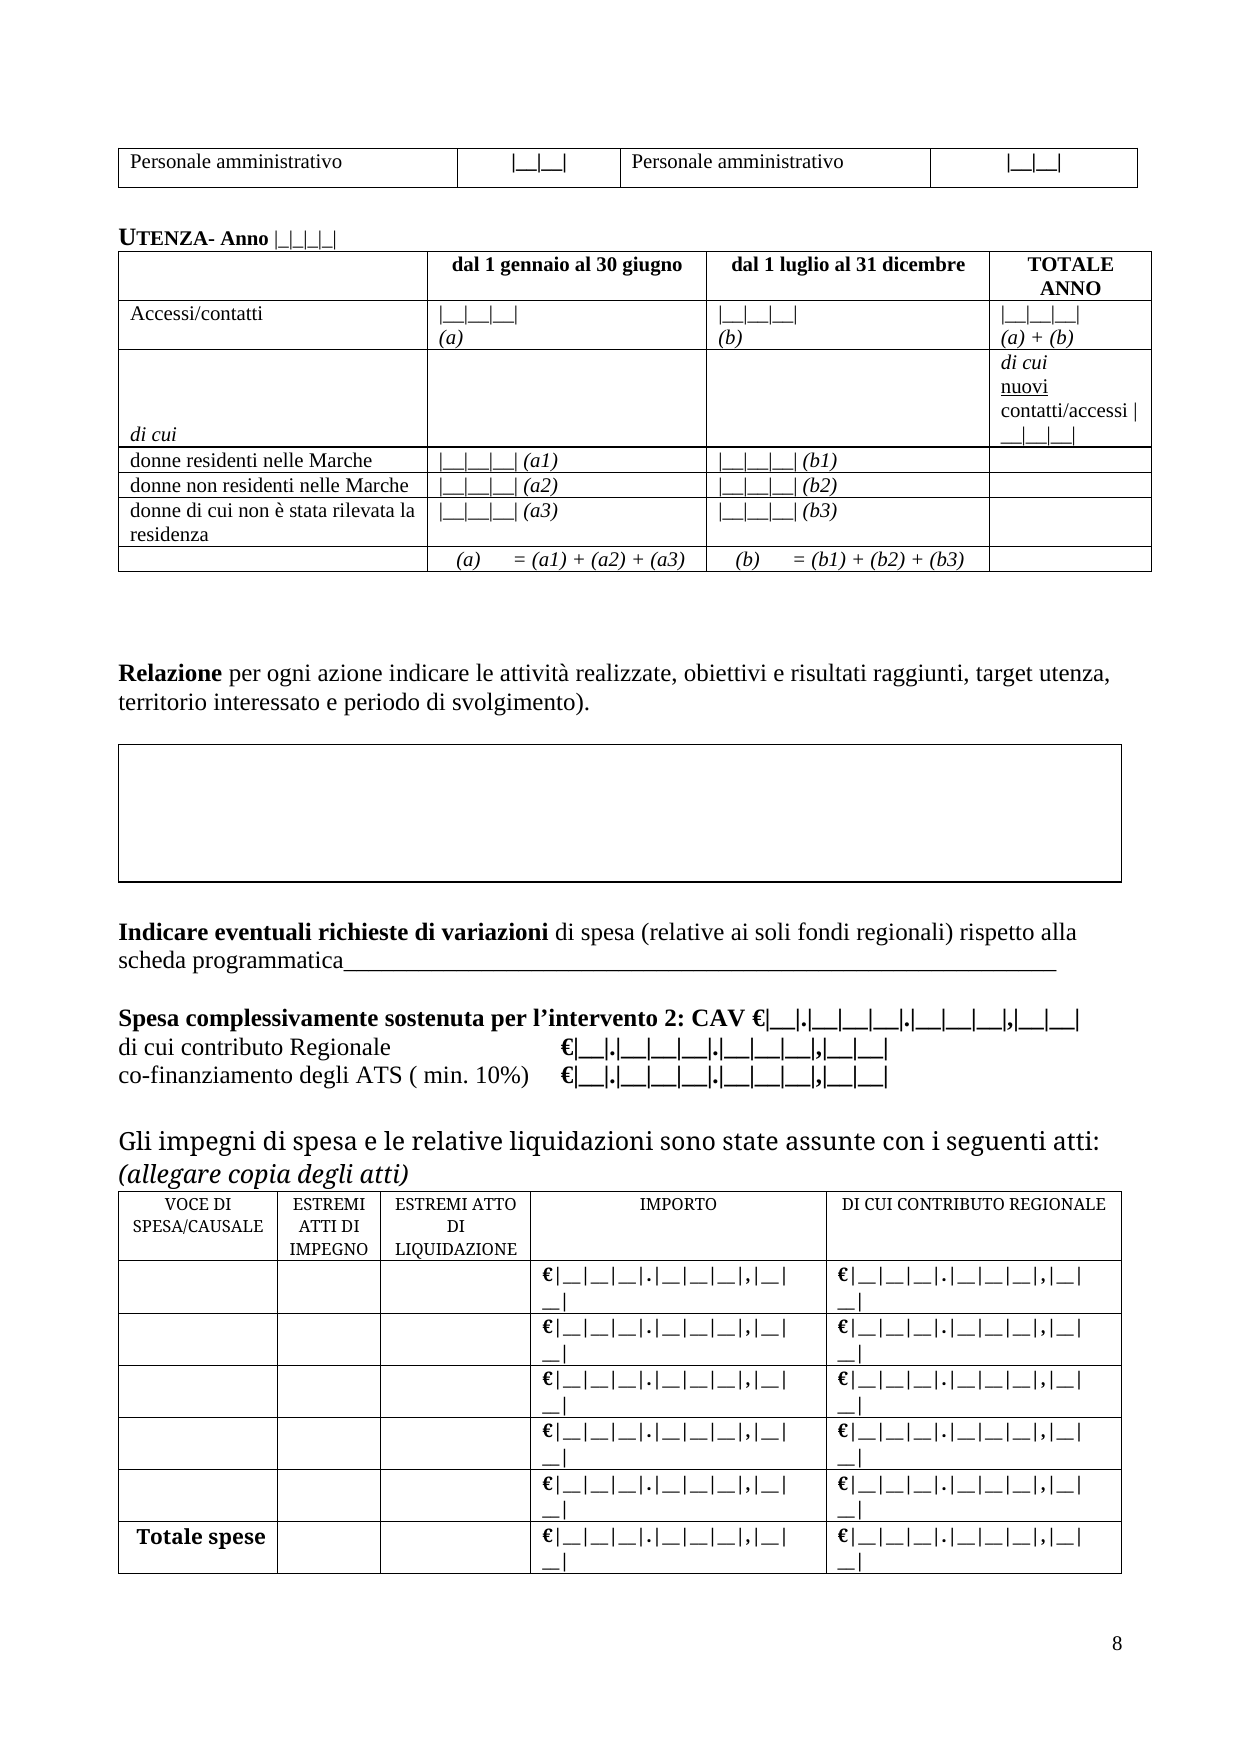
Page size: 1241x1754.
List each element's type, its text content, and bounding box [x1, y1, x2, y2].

table_cell [428, 350, 706, 446]
table_cell [990, 498, 1151, 546]
table_cell €|__|__|__|.|__|__|__|,|__|__| [827, 1522, 1121, 1573]
table_cell €|__|__|__|.|__|__|__|,|__|__| [531, 1366, 826, 1417]
table_cell Personale amministrativo [621, 149, 930, 187]
table_cell €|__|__|__|.|__|__|__|,|__|__| [827, 1314, 1121, 1364]
table_cell [990, 473, 1151, 497]
text (allegare copia degli atti) [118, 1157, 1122, 1191]
table_cell [119, 1366, 277, 1417]
table_cell [278, 1522, 380, 1573]
table_cell [381, 1314, 530, 1364]
table_cell di cui nuovi contatti/accessi |__|__|__| [990, 350, 1151, 446]
table_header DI CUI CONTRIBUTO REGIONALE [827, 1192, 1121, 1260]
table_cell |__|__|__| (a) + (b) [990, 301, 1151, 349]
text co-finanziamento degli ATS ( min. 10%) €|__|.|__|__|__|.|__|__|__|,|__|__| [118, 1060, 1122, 1089]
table_cell |__|__|__| (b3) [707, 498, 989, 546]
table_cell |__|__|__| (b1) [707, 448, 989, 472]
table_header VOCE DI SPESA/CAUSALE [119, 1192, 277, 1260]
table_cell donne di cui non è stata rilevata la residenza [119, 498, 427, 546]
text Gli impegni di spesa e le relative liquidazioni sono state assunte con i seguenti atti: [118, 1123, 1122, 1157]
table_cell [381, 1261, 530, 1312]
table_cell |__|__| [931, 149, 1137, 187]
table_header TOTALE ANNO [990, 252, 1151, 300]
table_cell |__|__|__| (a2) [428, 473, 706, 497]
table_cell = (a1) + (a2) + (a3) [428, 547, 706, 571]
table_cell €|__|__|__|.|__|__|__|,|__|__| [827, 1418, 1121, 1469]
table_cell Personale amministrativo [119, 149, 457, 187]
table_cell [119, 1261, 277, 1312]
table_cell [990, 547, 1151, 571]
table_cell €|__|__|__|.|__|__|__|,|__|__| [827, 1261, 1121, 1312]
table_cell €|__|__|__|.|__|__|__|,|__|__| [531, 1314, 826, 1364]
table_cell |__|__|__| (b) [707, 301, 989, 349]
text Spesa complessivamente sostenuta per l’intervento 2: CAV €|__|.|__|__|__|.|__|__|__|,|__|__| [118, 1003, 1122, 1032]
table_cell di cui [119, 350, 427, 446]
table_header dal 1 luglio al 31 dicembre [707, 252, 989, 300]
text Relazione per ogni azione indicare le attività realizzate, obiettivi e risultati raggiunti, target utenza, territorio interessato e periodo di svolgimento). [118, 658, 1122, 716]
table_cell |__|__|__| (a) [428, 301, 706, 349]
table_cell [381, 1522, 530, 1573]
table_cell €|__|__|__|.|__|__|__|,|__|__| [827, 1470, 1121, 1521]
table_cell [278, 1366, 380, 1417]
table_cell [381, 1366, 530, 1417]
text Indicare eventuali richieste di variazioni di spesa (relative ai soli fondi regionali) rispetto alla scheda programmatica_________________________________________________________ [118, 917, 1122, 974]
table_cell [707, 350, 989, 446]
table_cell |__|__|__| (a1) [428, 448, 706, 472]
table_header dal 1 gennaio al 30 giugno [428, 252, 706, 300]
table_cell Accessi/contatti [119, 301, 427, 349]
table_header ESTREMI ATTI DI IMPEGNO [278, 1192, 380, 1260]
table_cell |__|__|__| (a3) [428, 498, 706, 546]
table_header IMPORTO [531, 1192, 826, 1260]
table_header [119, 252, 427, 300]
table_cell [278, 1314, 380, 1364]
table_cell [119, 1418, 277, 1469]
table_cell [119, 1470, 277, 1521]
table_cell €|__|__|__|.|__|__|__|,|__|__| [827, 1366, 1121, 1417]
table_header [119, 745, 1121, 881]
table_cell €|__|__|__|.|__|__|__|,|__|__| [531, 1261, 826, 1312]
text UTENZA- Anno |_|_|_|_| [118, 222, 1122, 251]
table_cell Totale spese [119, 1522, 277, 1573]
table_cell [119, 547, 427, 571]
text di cui contributo Regionale €|__|.|__|__|__|.|__|__|__|,|__|__| [118, 1032, 1122, 1060]
table_cell [381, 1418, 530, 1469]
table_cell [278, 1418, 380, 1469]
table_cell [119, 1314, 277, 1364]
table_cell [990, 448, 1151, 472]
table_cell donne residenti nelle Marche [119, 448, 427, 472]
table_cell [381, 1470, 530, 1521]
table_cell |__|__| [458, 149, 620, 187]
table_cell €|__|__|__|.|__|__|__|,|__|__| [531, 1470, 826, 1521]
table_cell |__|__|__| (b2) [707, 473, 989, 497]
table_header ESTREMI ATTO DI LIQUIDAZIONE [381, 1192, 530, 1260]
table_cell donne non residenti nelle Marche [119, 473, 427, 497]
table_cell [278, 1470, 380, 1521]
table_cell €|__|__|__|.|__|__|__|,|__|__| [531, 1418, 826, 1469]
table_cell [278, 1261, 380, 1312]
table_cell = (b1) + (b2) + (b3) [707, 547, 989, 571]
table_cell €|__|__|__|.|__|__|__|,|__|__| [531, 1522, 826, 1573]
